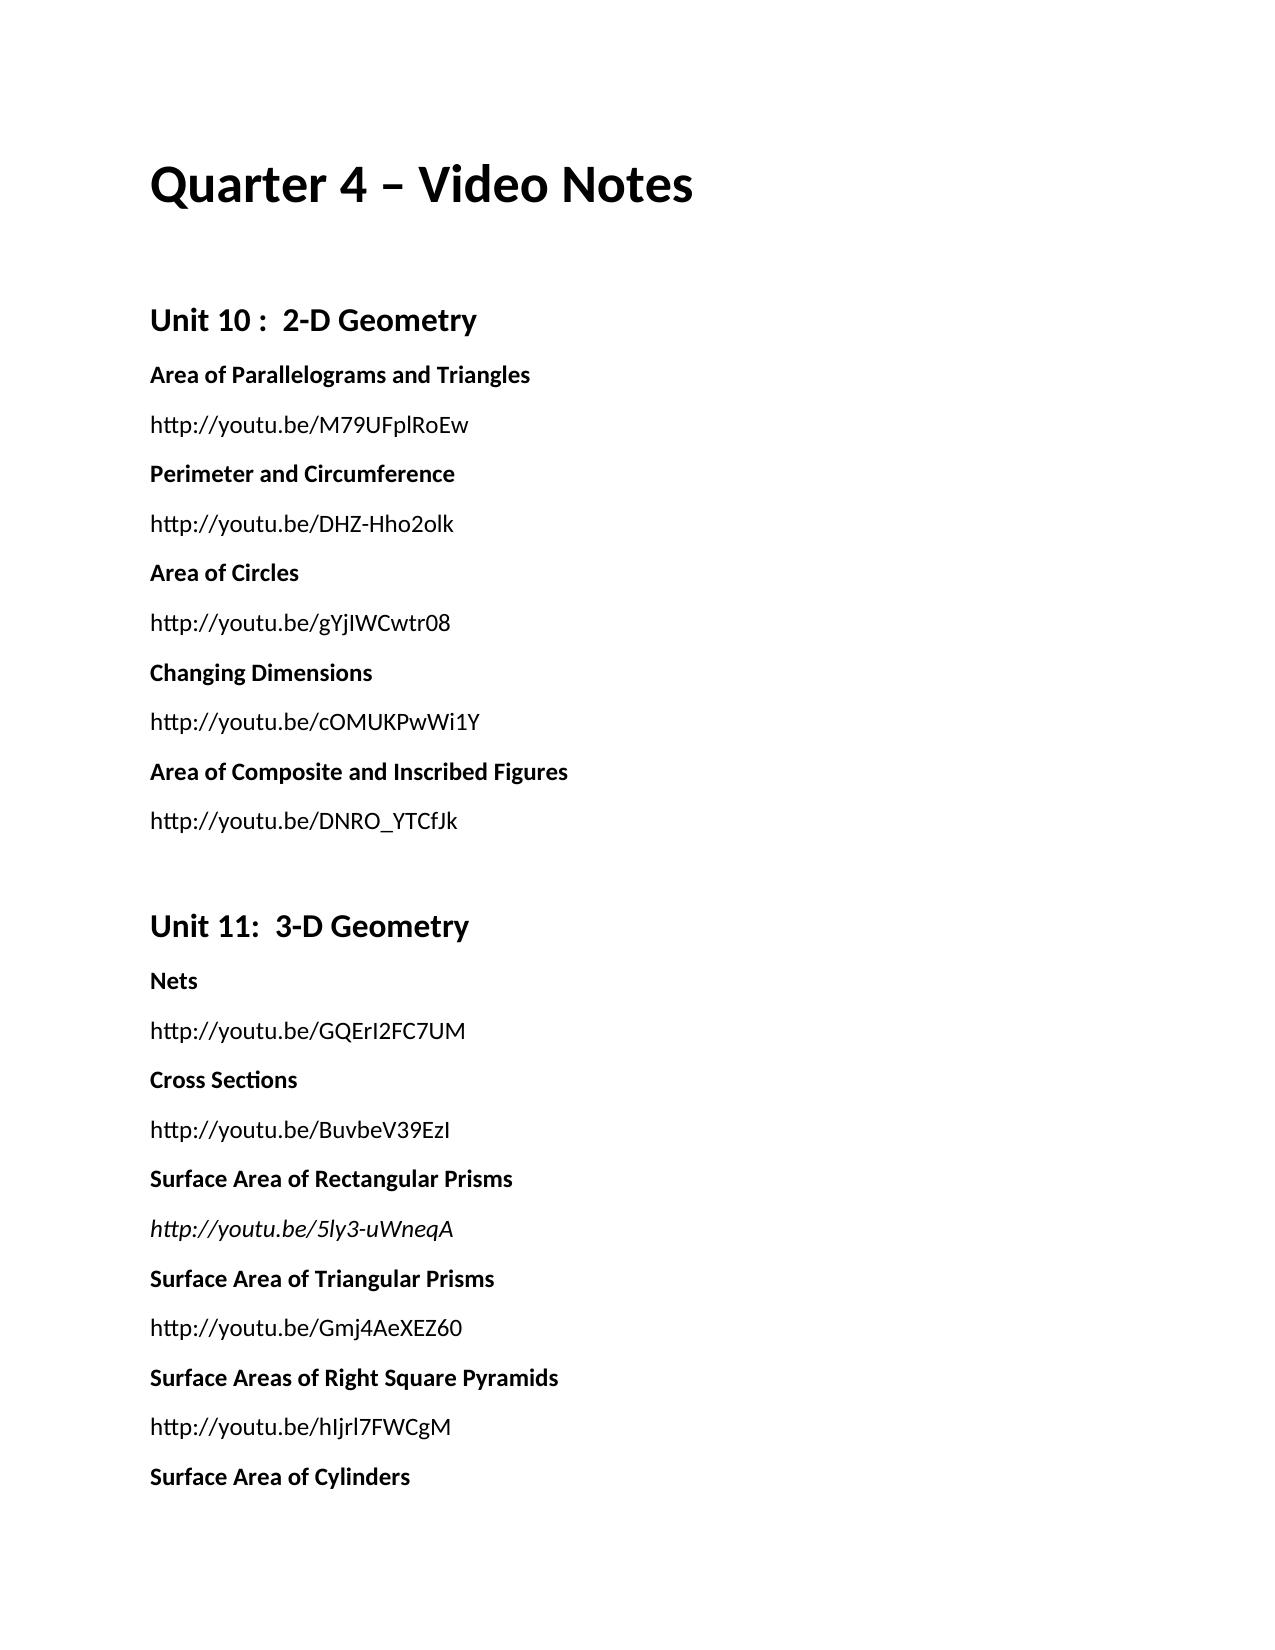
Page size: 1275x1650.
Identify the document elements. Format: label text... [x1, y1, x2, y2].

text http://youtu.be/hIjrl7FWCgM [150, 1412, 1125, 1442]
text http://youtu.be/DHZ-Hho2olk [150, 508, 1125, 538]
text Surface Area of Rectangular Prisms [150, 1164, 1125, 1194]
text Surface Area of Cylinders [150, 1461, 1125, 1492]
text http://youtu.be/cOMUKPwWi1Y [150, 706, 1125, 737]
text http://youtu.be/gYjIWCwtr08 [150, 607, 1125, 638]
text Unit 11: 3-D Geometry [150, 905, 1125, 945]
text Area of Circles [150, 558, 1125, 588]
text Quarter 4 – Video Notes [150, 150, 1125, 216]
text http://youtu.be/M79UFplRoEw [150, 409, 1125, 439]
text Surface Areas of Right Square Pyramids [150, 1362, 1125, 1392]
text Perimeter and Circumference [150, 458, 1125, 489]
text http://youtu.be/DNRO_YTCfJk [150, 806, 1125, 836]
text http://youtu.be/GQErI2FC7UM [150, 1015, 1125, 1045]
text http://youtu.be/Gmj4AeXEZ60 [150, 1312, 1125, 1343]
text Surface Area of Triangular Prisms [150, 1263, 1125, 1293]
text http://youtu.be/BuvbeV39EzI [150, 1114, 1125, 1144]
text Changing Dimensions [150, 657, 1125, 687]
text http://youtu.be/5ly3-uWneqA [150, 1213, 1125, 1244]
text Unit 10 : 2-D Geometry [150, 299, 1125, 339]
text Cross Sections [150, 1064, 1125, 1095]
text Area of Composite and Inscribed Figures [150, 756, 1125, 786]
text Nets [150, 965, 1125, 996]
text Area of Parallelograms and Triangles [150, 359, 1125, 390]
